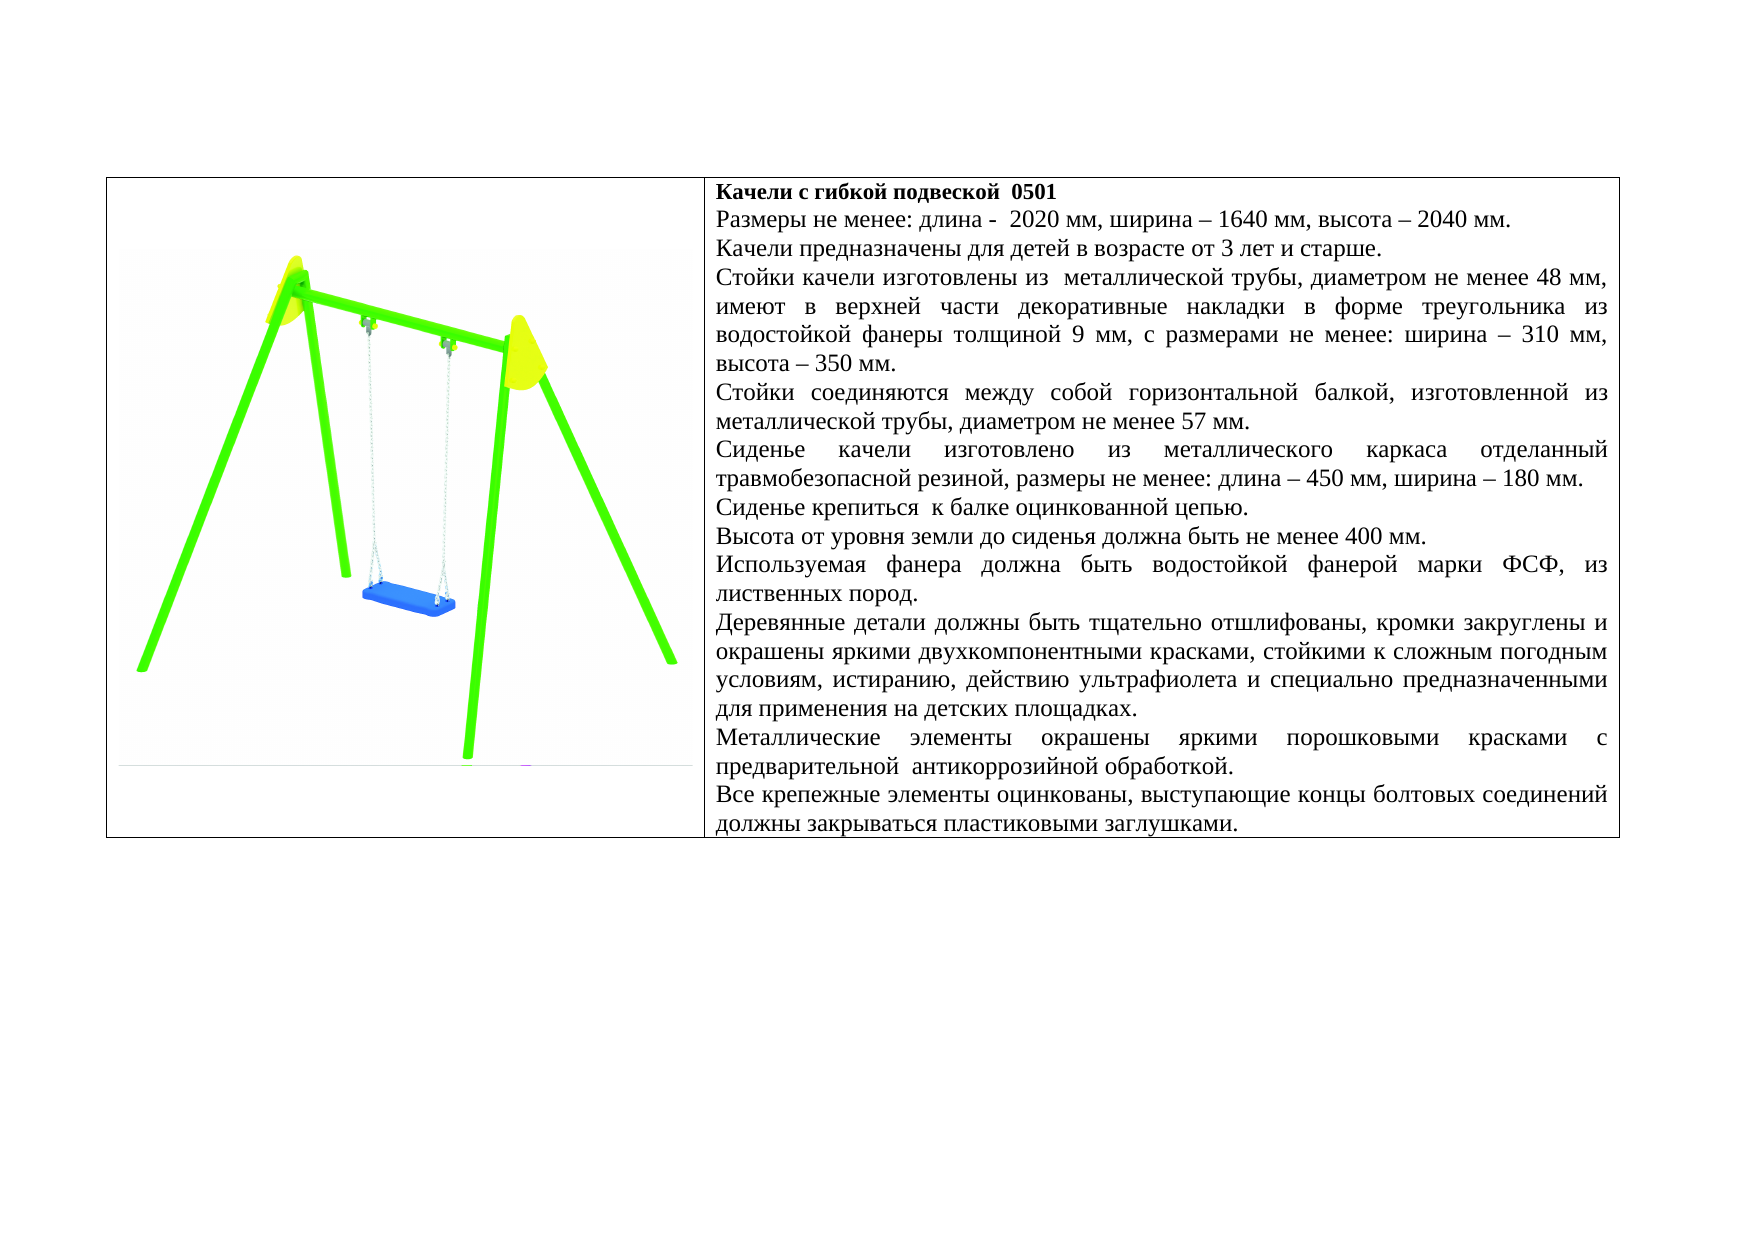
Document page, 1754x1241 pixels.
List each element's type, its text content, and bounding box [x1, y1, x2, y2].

picture [118, 249, 693, 766]
table_header [107, 178, 704, 837]
table_header Качели с гибкой подвеской 0501 Размеры не менее: длина - 2020 мм, ширина – 1640 мм, высота – 2040 мм. Качели предназначены для детей в возрасте от 3 лет и старше. Стойки качели изготовлены из металлической трубы, диаметром не менее 48 мм, имеют в верхней части декоративные накладки в форме треугольника из водостойкой фанеры толщиной 9 мм, с размерами не менее: ширина – 310 мм, высота – 350 мм. Стойки соединяются между собой горизонтальной балкой, изготовленной из металлической трубы, диаметром не менее 57 мм. Сиденье качели изготовлено из металлического каркаса отделанный травмобезопасной резиной, размеры не менее: длина – 450 мм, ширина – 180 мм. Сиденье крепиться к балке оцинкованной цепью. Высота от уровня земли до сиденья должна быть не менее 400 мм. Используемая фанера должна быть водостойкой фанерой марки ФСФ, из лиственных пород. Деревянные детали должны быть тщательно отшлифованы, кромки закруглены и окрашены яркими двухкомпонентными красками, стойкими к сложным погодным условиям, истиранию, действию ультрафиолета и специально предназначенными для применения на детских площадках. Металлические элементы окрашены яркими порошковыми красками с предварительной антикоррозийной обработкой. Все крепежные элементы оцинкованы, выступающие концы болтовых соединений должны закрываться пластиковыми заглушками. [705, 178, 1619, 837]
